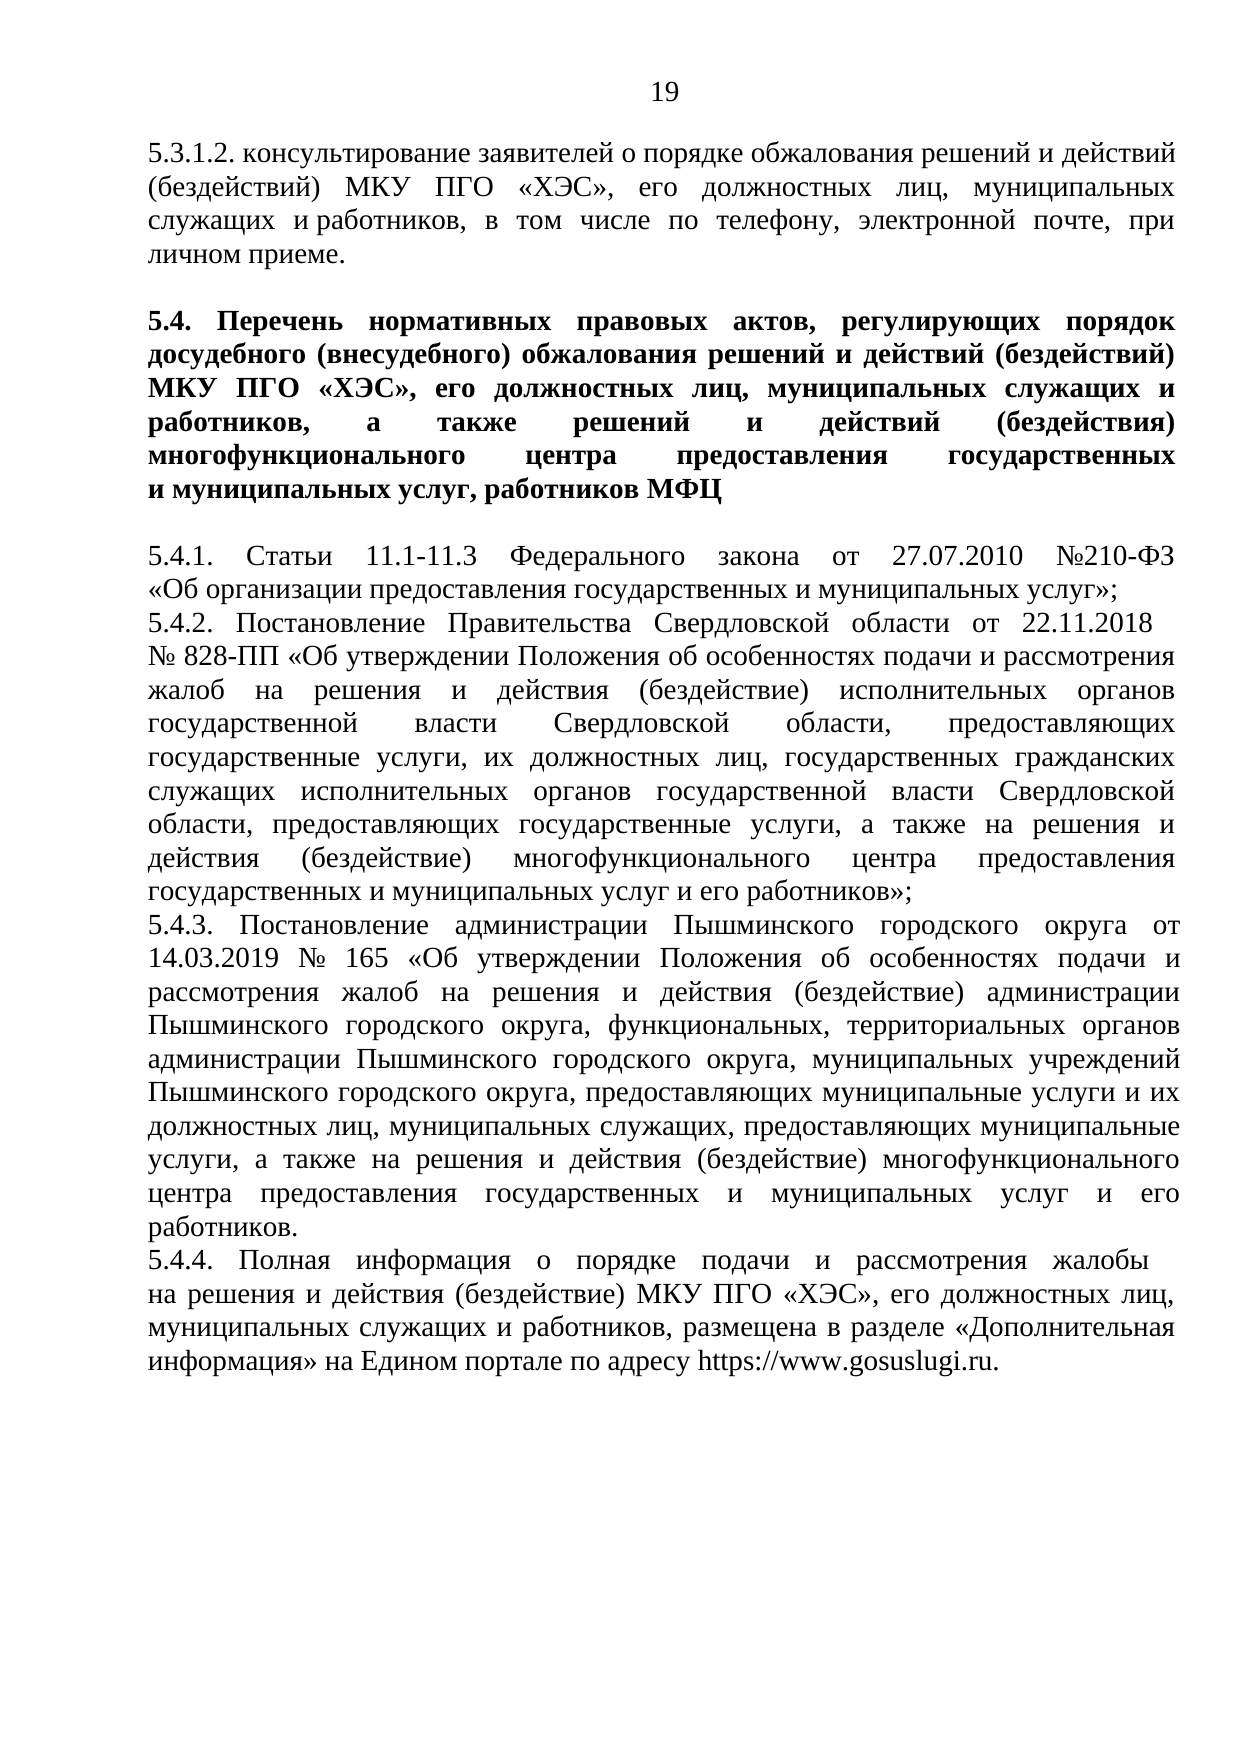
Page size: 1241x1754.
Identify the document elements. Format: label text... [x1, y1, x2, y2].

text 5.3.1.2. консультирование заявителей о порядке обжалования решений и действий (бездействий) МКУ ПГО «ХЭС», его должностных лиц, муниципальных служащих и работников, в том числе по телефону, электронной почте, при личном приеме. [148, 135, 1176, 269]
text 5.4.1. Статьи 11.1-11.3 Федерального закона от 27.07.2010 №210-ФЗ «Об организации предоставления государственных и муниципальных услуг»; [148, 538, 1176, 605]
text 5.4.4. Полная информация о порядке подачи и рассмотрения жалобы на решения и действия (бездействие) МКУ ПГО «ХЭС», его должностных лиц, муниципальных служащих и работников, размещена в разделе «Дополнительная информация» на Едином портале по адресу https://www.gosuslugi.ru. [148, 1242, 1176, 1376]
text 5.4.3. Постановление администрации Пышминского городского округа от 14.03.2019 № 165 «Об утверждении Положения об особенностях подачи и рассмотрения жалоб на решения и действия (бездействие) администрации Пышминского городского округа, функциональных, территориальных органов администрации Пышминского городского округа, муниципальных учреждений Пышминского городского округа, предоставляющих муниципальные услуги и их должностных лиц, муниципальных служащих, предоставляющих муниципальные услуги, а также на решения и действия (бездействие) многофункционального центра предоставления государственных и муниципальных услуг и его работников. [148, 907, 1181, 1242]
text 5.4.2. Постановление Правительства Свердловской области от 22.11.2018 № 828-ПП «Об утверждении Положения об особенностях подачи и рассмотрения жалоб на решения и действия (бездействие) исполнительных органов государственной власти Свердловской области, предоставляющих государственные услуги, их должностных лиц, государственных гражданских служащих исполнительных органов государственной власти Свердловской области, предоставляющих государственные услуги, а также на решения и действия (бездействие) многофункционального центра предоставления государственных и муниципальных услуг и его работников»; [148, 605, 1176, 907]
text 5.4. Перечень нормативных правовых актов, регулирующих порядок досудебного (внесудебного) обжалования решений и действий (бездействий) МКУ ПГО «ХЭС», его должностных лиц, муниципальных служащих и работников, а также решений и действий (бездействия) многофункционального центра предоставления государственных и муниципальных услуг, работников МФЦ [148, 303, 1176, 504]
